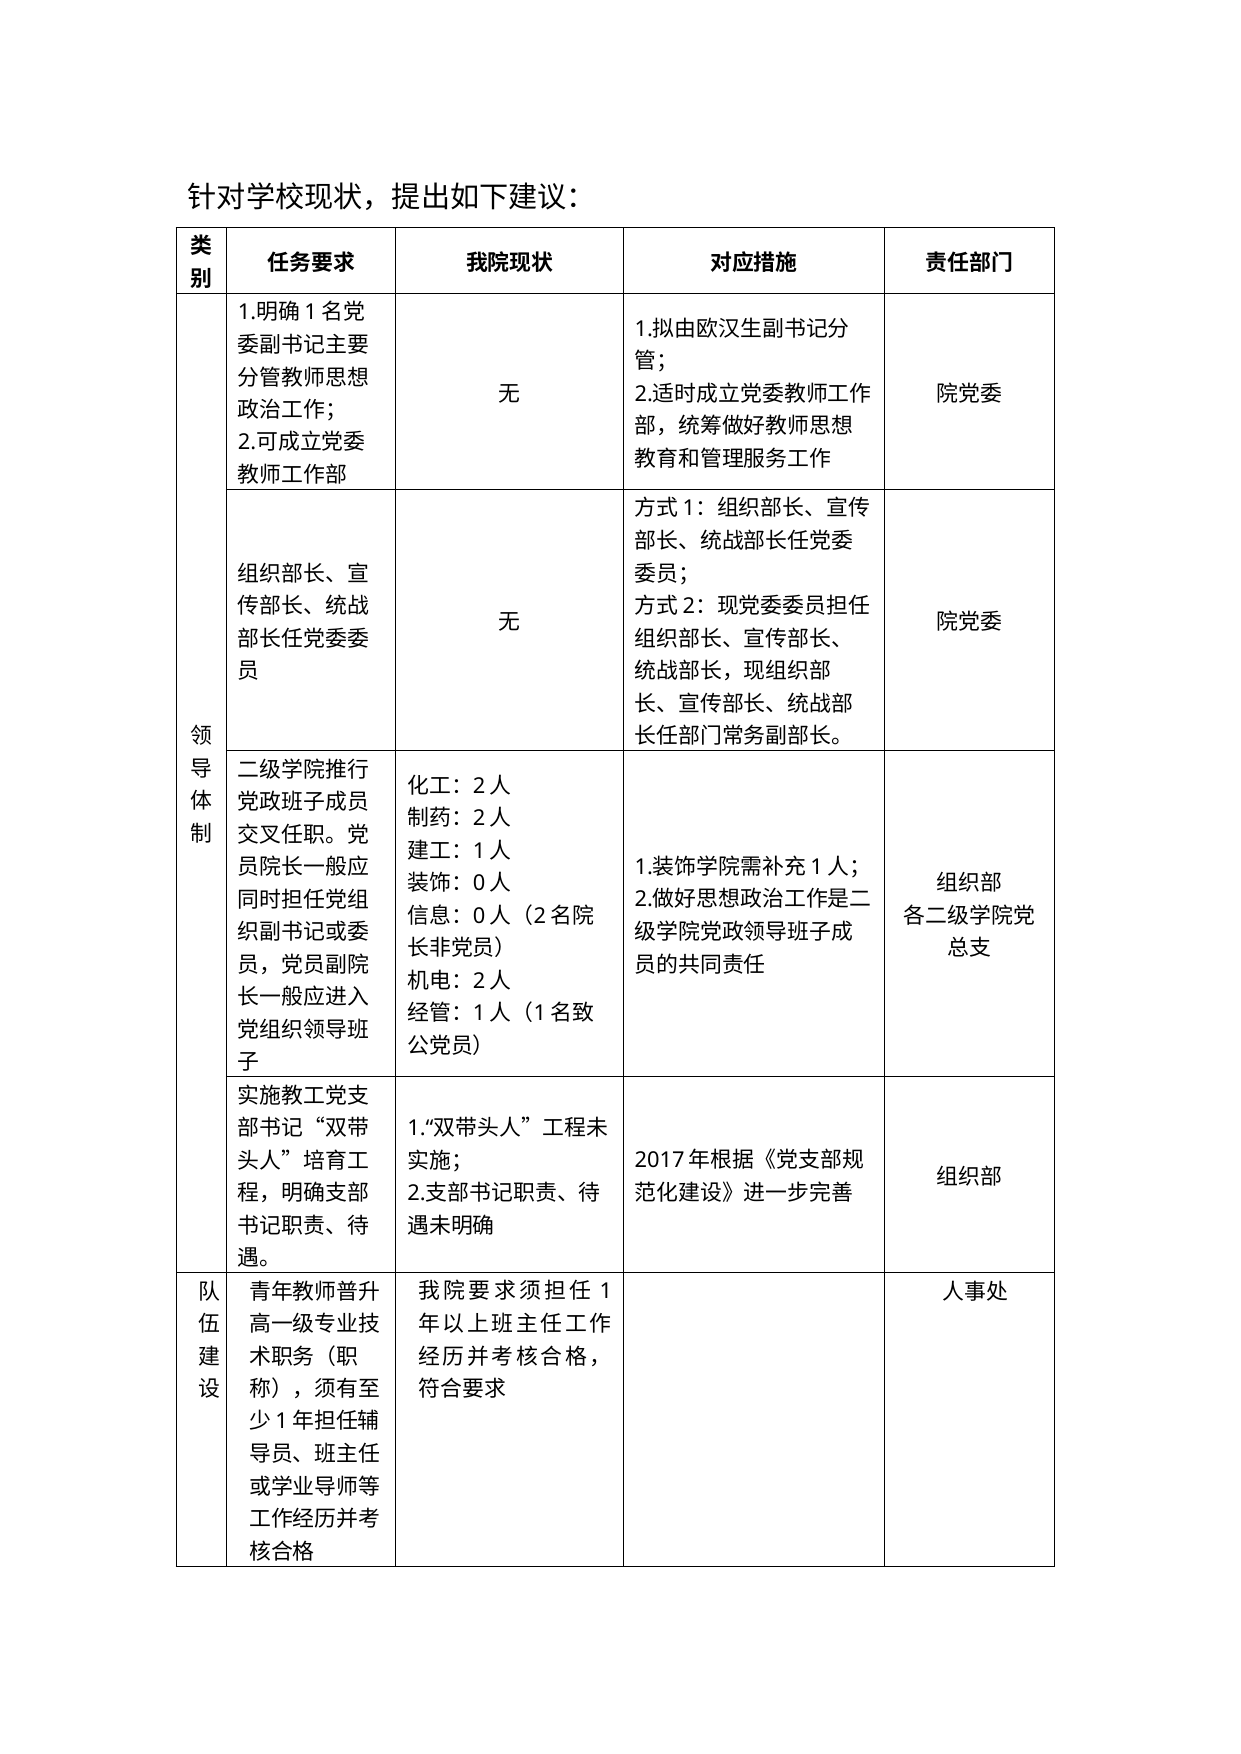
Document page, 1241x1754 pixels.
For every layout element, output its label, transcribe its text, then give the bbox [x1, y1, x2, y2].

table_cell 队伍建设 [177, 1273, 226, 1566]
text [187, 162, 1053, 227]
table_cell 1.“双带头人”工程未实施； 2.支部书记职责、待遇未明确 [396, 1077, 623, 1272]
table_cell 2017年根据《党支部规范化建设》进一步完善 [624, 1077, 884, 1272]
table_cell 1.拟由欧汉生副书记分管； 2.适时成立党委教师工作部，统筹做好教师思想教育和管理服务工作 [624, 294, 884, 489]
table_cell 1.装饰学院需补充1人； 2.做好思想政治工作是二级学院党政领导班子成员的共同责任 [624, 751, 884, 1076]
table_cell 领导体制 [177, 294, 226, 1272]
table_cell 我院要求须担任1年以上班主任工作经历并考核合格，符合要求 [396, 1273, 623, 1566]
table_cell 青年教师普升高一级专业技术职务（职称），须有至少1年担任辅导员、班主任或学业导师等工作经历并考核合格 [227, 1273, 395, 1566]
table_cell 院党委 [885, 490, 1054, 750]
table_cell 方式1：组织部长、宣传部长、统战部长任党委委员； 方式2：现党委委员担任组织部长、宣传部长、统战部长，现组织部长、宣传部长、统战部长任部门常务副部长。 [624, 490, 884, 750]
table_cell 化工：2人 制药：2人 建工：1人 装饰：0人 信息：0人（2名院长非党员） 机电：2人 经管：1人（1名致公党员） [396, 751, 623, 1076]
table_header 我院现状 [396, 228, 623, 293]
table_header 责任部门 [885, 228, 1054, 293]
table_header 类别 [177, 228, 226, 293]
table_cell 二级学院推行党政班子成员交叉任职。党员院长一般应同时担任党组织副书记或委员，党员副院长一般应进入党组织领导班子 [227, 751, 395, 1076]
table_cell 人事处 [885, 1273, 1054, 1566]
table_cell [624, 1273, 884, 1566]
table_cell 组织部长、宣传部长、统战部长任党委委员 [227, 490, 395, 750]
table_header 任务要求 [227, 228, 395, 293]
table_cell 无 [396, 294, 623, 489]
table_cell 组织部 [885, 1077, 1054, 1272]
table_cell 组织部 各二级学院党总支 [885, 751, 1054, 1076]
table_cell 实施教工党支部书记“双带头人”培育工程，明确支部书记职责、待遇。 [227, 1077, 395, 1272]
table_header 对应措施 [624, 228, 884, 293]
table_cell 1.明确1名党委副书记主要分管教师思想政治工作； 2.可成立党委教师工作部 [227, 294, 395, 489]
table_cell 院党委 [885, 294, 1054, 489]
table_cell 无 [396, 490, 623, 750]
